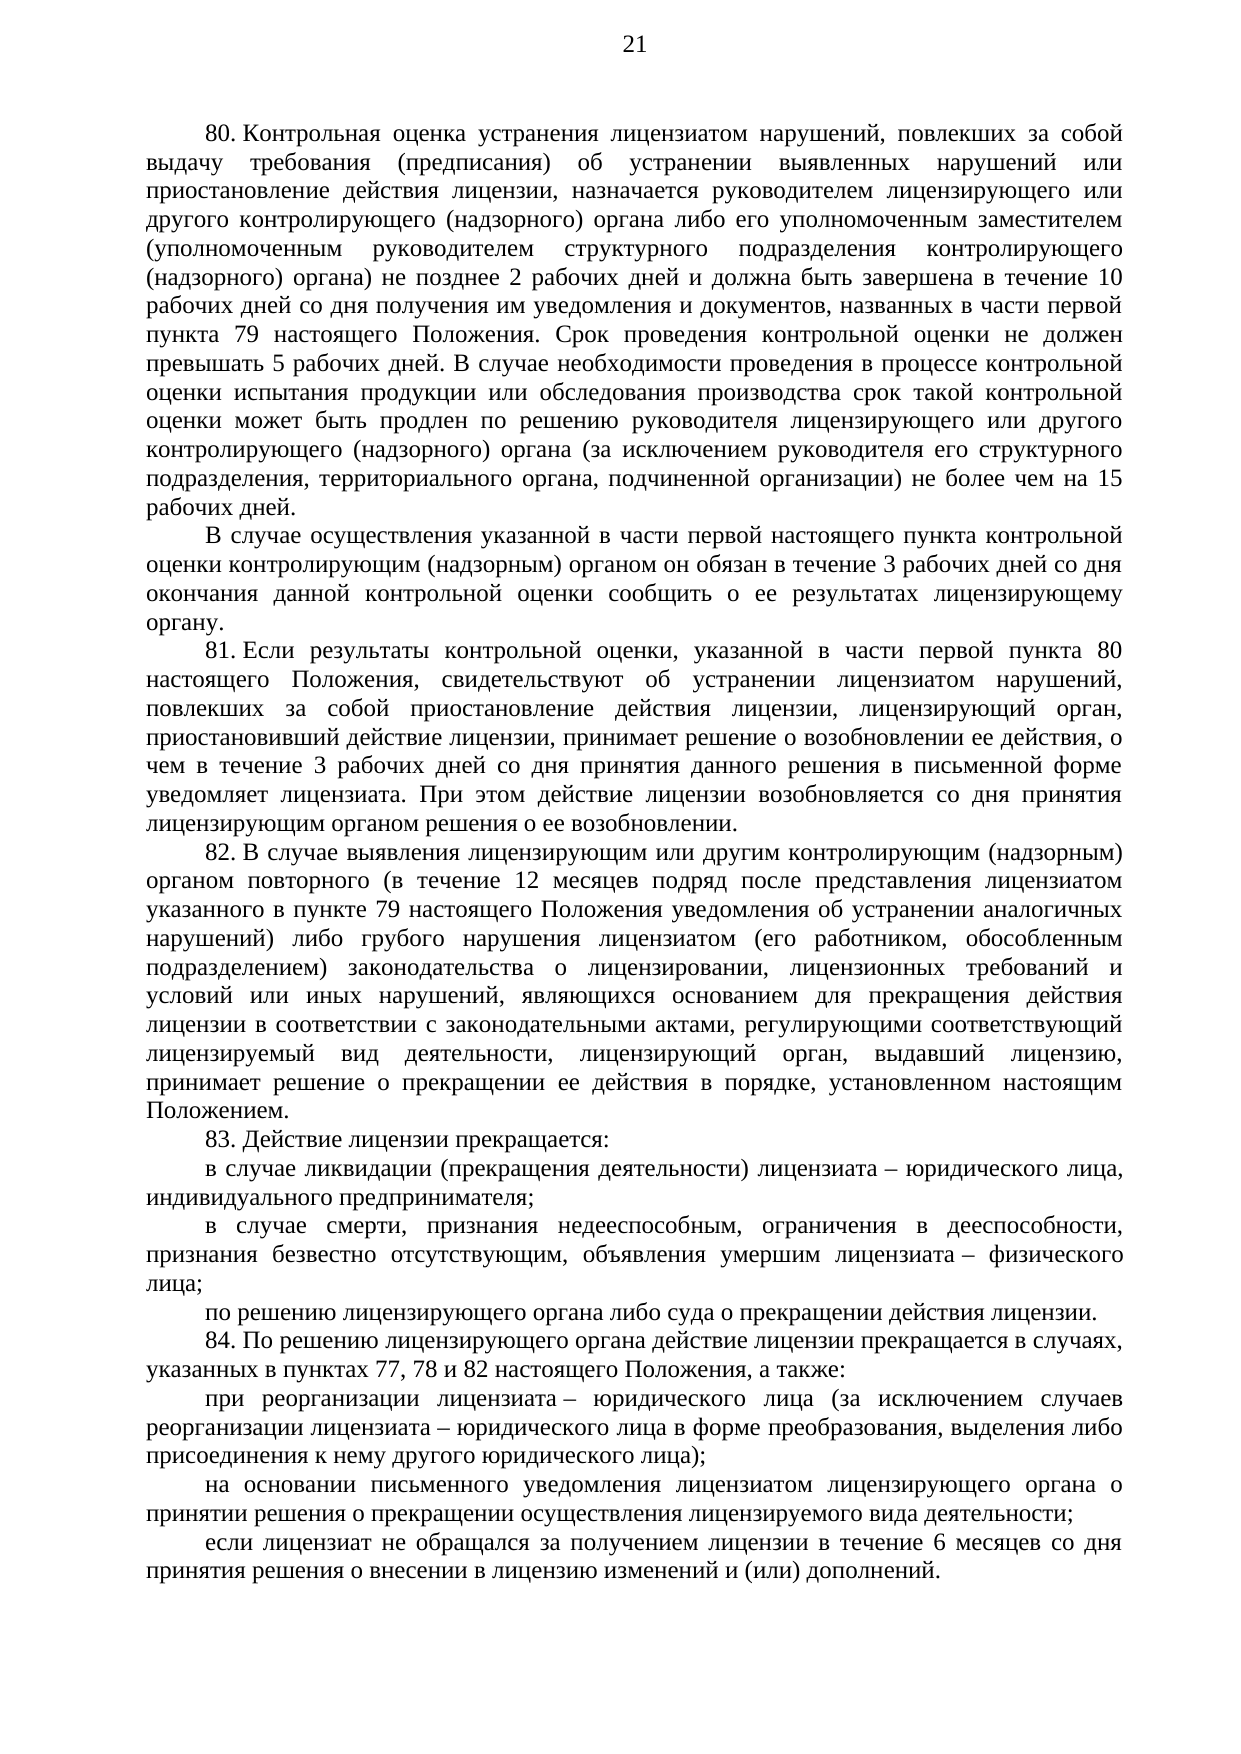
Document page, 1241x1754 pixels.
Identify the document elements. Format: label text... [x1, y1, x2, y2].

text 81. Если результаты контрольной оценки, указанной в части первой пункта 80 настоящего Положения, свидетельствуют об устранении лицензиатом нарушений, повлекших за собой приостановление действия лицензии, лицензирующий орган, приостановивший действие лицензии, принимает решение о возобновлении ее действия, о чем в течение 3 рабочих дней со дня принятия данного решения в письменной форме уведомляет лицензиата. При этом действие лицензии возобновляется со дня принятия лицензирующим органом решения о ее возобновлении. [146, 636, 1123, 837]
text 80. Контрольная оценка устранения лицензиатом нарушений, повлекших за собой выдачу требования (предписания) об устранении выявленных нарушений или приостановление действия лицензии, назначается руководителем лицензирующего или другого контролирующего (надзорного) органа либо его уполномоченным заместителем (уполномоченным руководителем структурного подразделения контролирующего (надзорного) органа) не позднее 2 рабочих дней и должна быть завершена в течение 10 рабочих дней со дня получения им уведомления и документов, названных в части первой пункта 79 настоящего Положения. Срок проведения контрольной оценки не должен превышать 5 рабочих дней. В случае необходимости проведения в процессе контрольной оценки испытания продукции или обследования производства срок такой контрольной оценки может быть продлен по решению руководителя лицензирующего или другого контролирующего (надзорного) органа (за исключением руководителя его структурного подразделения, территориального органа, подчиненной организации) не более чем на 15 рабочих дней. [146, 118, 1123, 521]
text на основании письменного уведомления лицензиатом лицензирующего органа о принятии решения о прекращении осуществления лицензируемого вида деятельности; [146, 1469, 1123, 1527]
text в случае смерти, признания недееспособным, ограничения в дееспособности, признания безвестно отсутствующим, объявления умершим лицензиата – физического лица; [146, 1211, 1123, 1297]
text в случае ликвидации (прекращения деятельности) лицензиата – юридического лица, индивидуального предпринимателя; [146, 1153, 1123, 1211]
text по решению лицензирующего органа либо суда о прекращении действия лицензии. [146, 1297, 1123, 1326]
text В случае осуществления указанной в части первой настоящего пункта контрольной оценки контролирующим (надзорным) органом он обязан в течение 3 рабочих дней со дня окончания данной контрольной оценки сообщить о ее результатах лицензирующему органу. [146, 521, 1123, 636]
text 82. В случае выявления лицензирующим или другим контролирующим (надзорным) органом повторного (в течение 12 месяцев подряд после представления лицензиатом указанного в пункте 79 настоящего Положения уведомления об устранении аналогичных нарушений) либо грубого нарушения лицензиатом (его работником, обособленным подразделением) законодательства о лицензировании, лицензионных требований и условий или иных нарушений, являющихся основанием для прекращения действия лицензии в соответствии с законодательными актами, регулирующими соответствующий лицензируемый вид деятельности, лицензирующий орган, выдавший лицензию, принимает решение о прекращении ее действия в порядке, установленном настоящим Положением. [146, 837, 1123, 1124]
text 83. Действие лицензии прекращается: [146, 1124, 1123, 1153]
text если лицензиат не обращался за получением лицензии в течение 6 месяцев со дня принятия решения о внесении в лицензию изменений и (или) дополнений. [146, 1527, 1123, 1584]
text при реорганизации лицензиата – юридического лица (за исключением случаев реорганизации лицензиата – юридического лица в форме преобразования, выделения либо присоединения к нему другого юридического лица); [146, 1383, 1123, 1469]
text 84. По решению лицензирующего органа действие лицензии прекращается в случаях, указанных в пунктах 77, 78 и 82 настоящего Положения, а также: [146, 1326, 1123, 1383]
